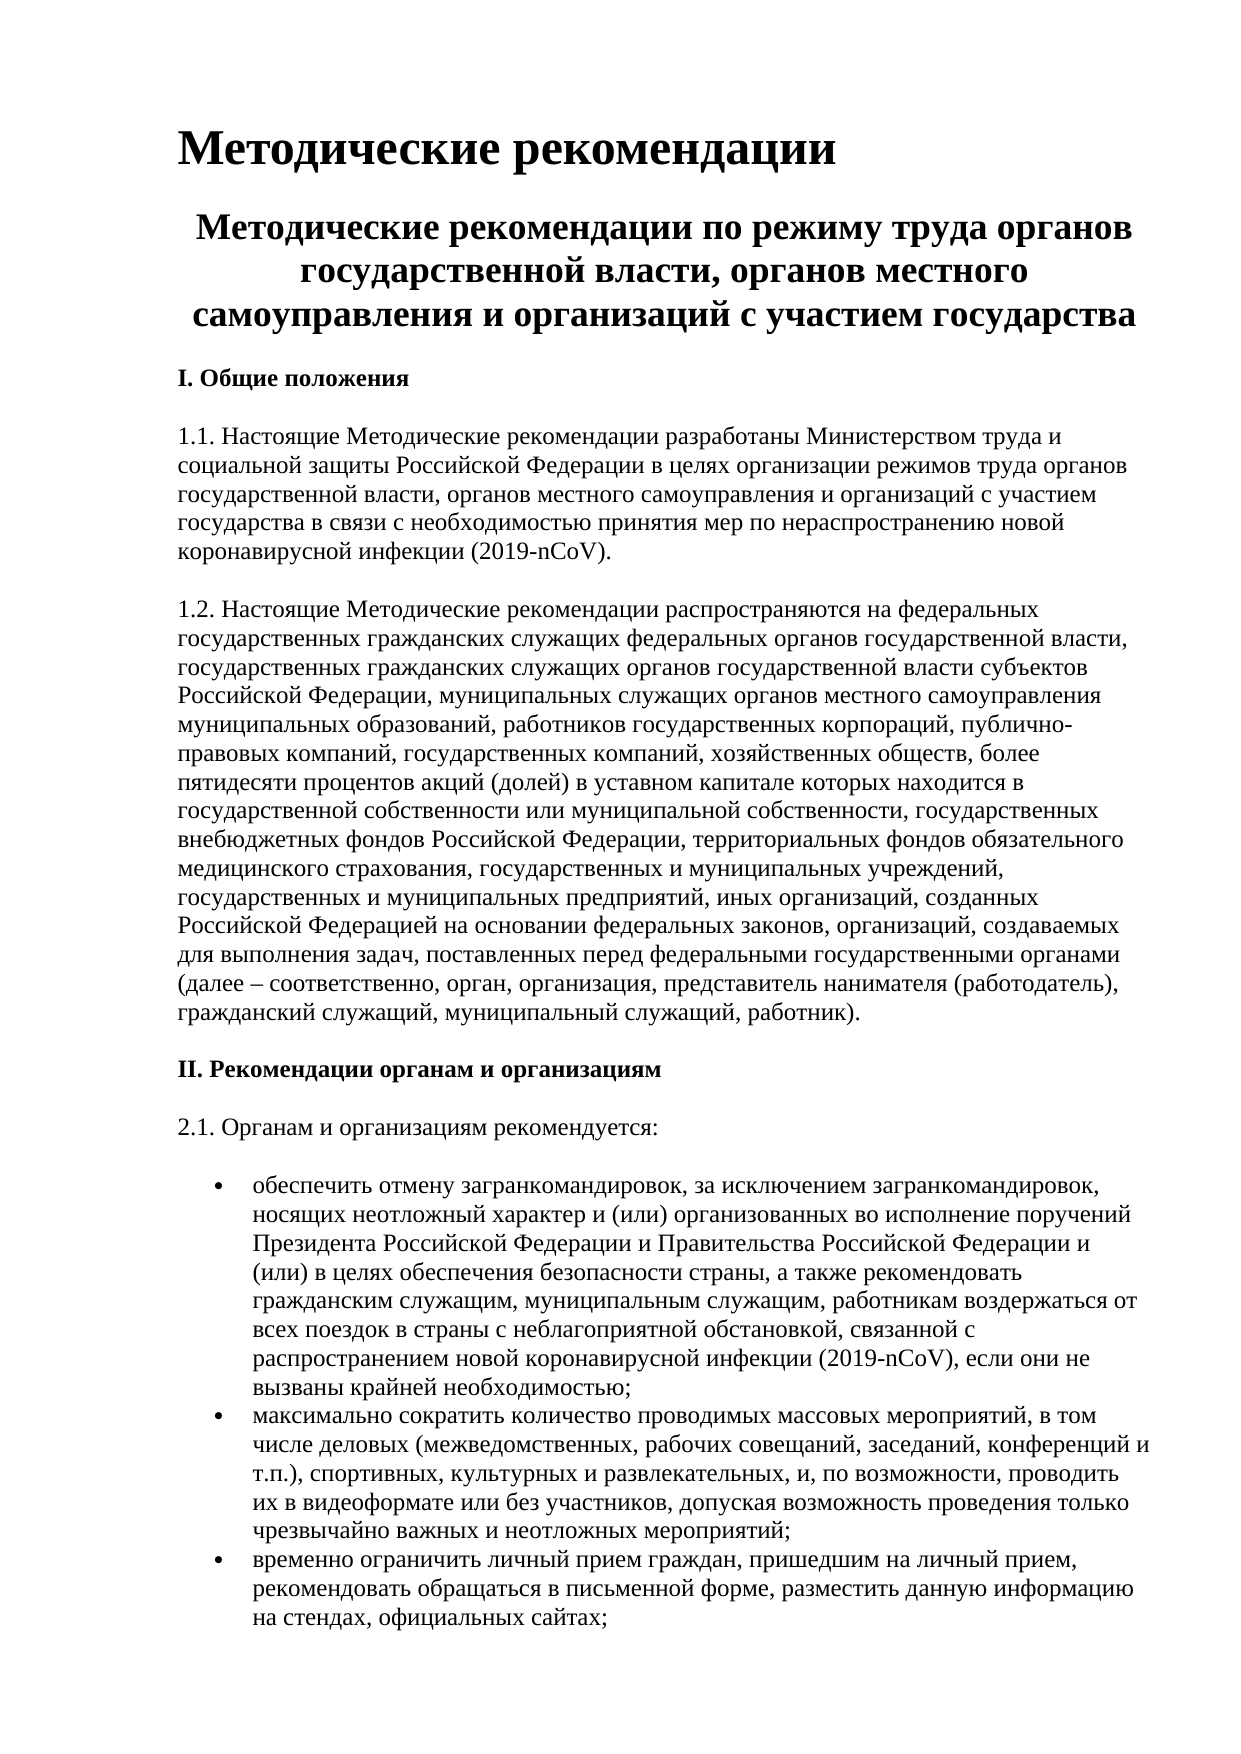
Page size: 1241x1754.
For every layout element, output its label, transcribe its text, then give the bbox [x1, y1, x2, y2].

list временно ограничить личный прием граждан, пришедшим на личный прием, рекомендовать обращаться в письменной форме, разместить данную информацию на стендах, официальных сайтах; [215, 1544, 1152, 1630]
text I. Общие положения [177, 363, 1152, 392]
text 2.1. Органам и организациям рекомендуется: [177, 1112, 1152, 1141]
text 1.2. Настоящие Методические рекомендации распространяются на федеральных государственных гражданских служащих федеральных органов государственной власти, государственных гражданских служащих органов государственной власти субъектов Российской Федерации, муниципальных служащих органов местного самоуправления муниципальных образований, работников государственных корпораций, публично-правовых компаний, государственных компаний, хозяйственных обществ, более пятидесяти процентов акций (долей) в уставном капитале которых находится в государственной собственности или муниципальной собственности, государственных внебюджетных фондов Российской Федерации, территориальных фондов обязательного медицинского страхования, государственных и муниципальных учреждений, государственных и муниципальных предприятий, иных организаций, созданных Российской Федерацией на основании федеральных законов, организаций, создаваемых для выполнения задач, поставленных перед федеральными государственными органами (далее – соответственно, орган, организация, представитель нанимателя (работодатель), гражданский служащий, муниципальный служащий, работник). [177, 594, 1152, 1025]
list обеспечить отмену загранкомандировок, за исключением загранкомандировок, носящих неотложный характер и (или) организованных во исполнение поручений Президента Российской Федерации и Правительства Российской Федерации и (или) в целях обеспечения безопасности страны, а также рекомендовать гражданским служащим, муниципальным служащим, работникам воздержаться от всех поездок в страны с неблагоприятной обстановкой, связанной с распространением новой коронавирусной инфекции (2019-nCoV), если они не вызваны крайней необходимостью; [215, 1170, 1152, 1400]
text II. Рекомендации органам и организациям [177, 1054, 1152, 1083]
text Методические рекомендации по режиму труда органов государственной власти, органов местного самоуправления и организаций с участием государства [177, 205, 1152, 334]
text Методические рекомендации [177, 118, 1152, 176]
list максимально сократить количество проводимых массовых мероприятий, в том числе деловых (межведомственных, рабочих совещаний, заседаний, конференций и т.п.), спортивных, культурных и развлекательных, и, по возможности, проводить их в видеоформате или без участников, допуская возможность проведения только чрезвычайно важных и неотложных мероприятий; [215, 1400, 1152, 1544]
text 1.1. Настоящие Методические рекомендации разработаны Министерством труда и социальной защиты Российской Федерации в целях организации режимов труда органов государственной власти, органов местного самоуправления и организаций с участием государства в связи с необходимостью принятия мер по нераспространению новой коронавирусной инфекции (2019-nCoV). [177, 421, 1152, 565]
